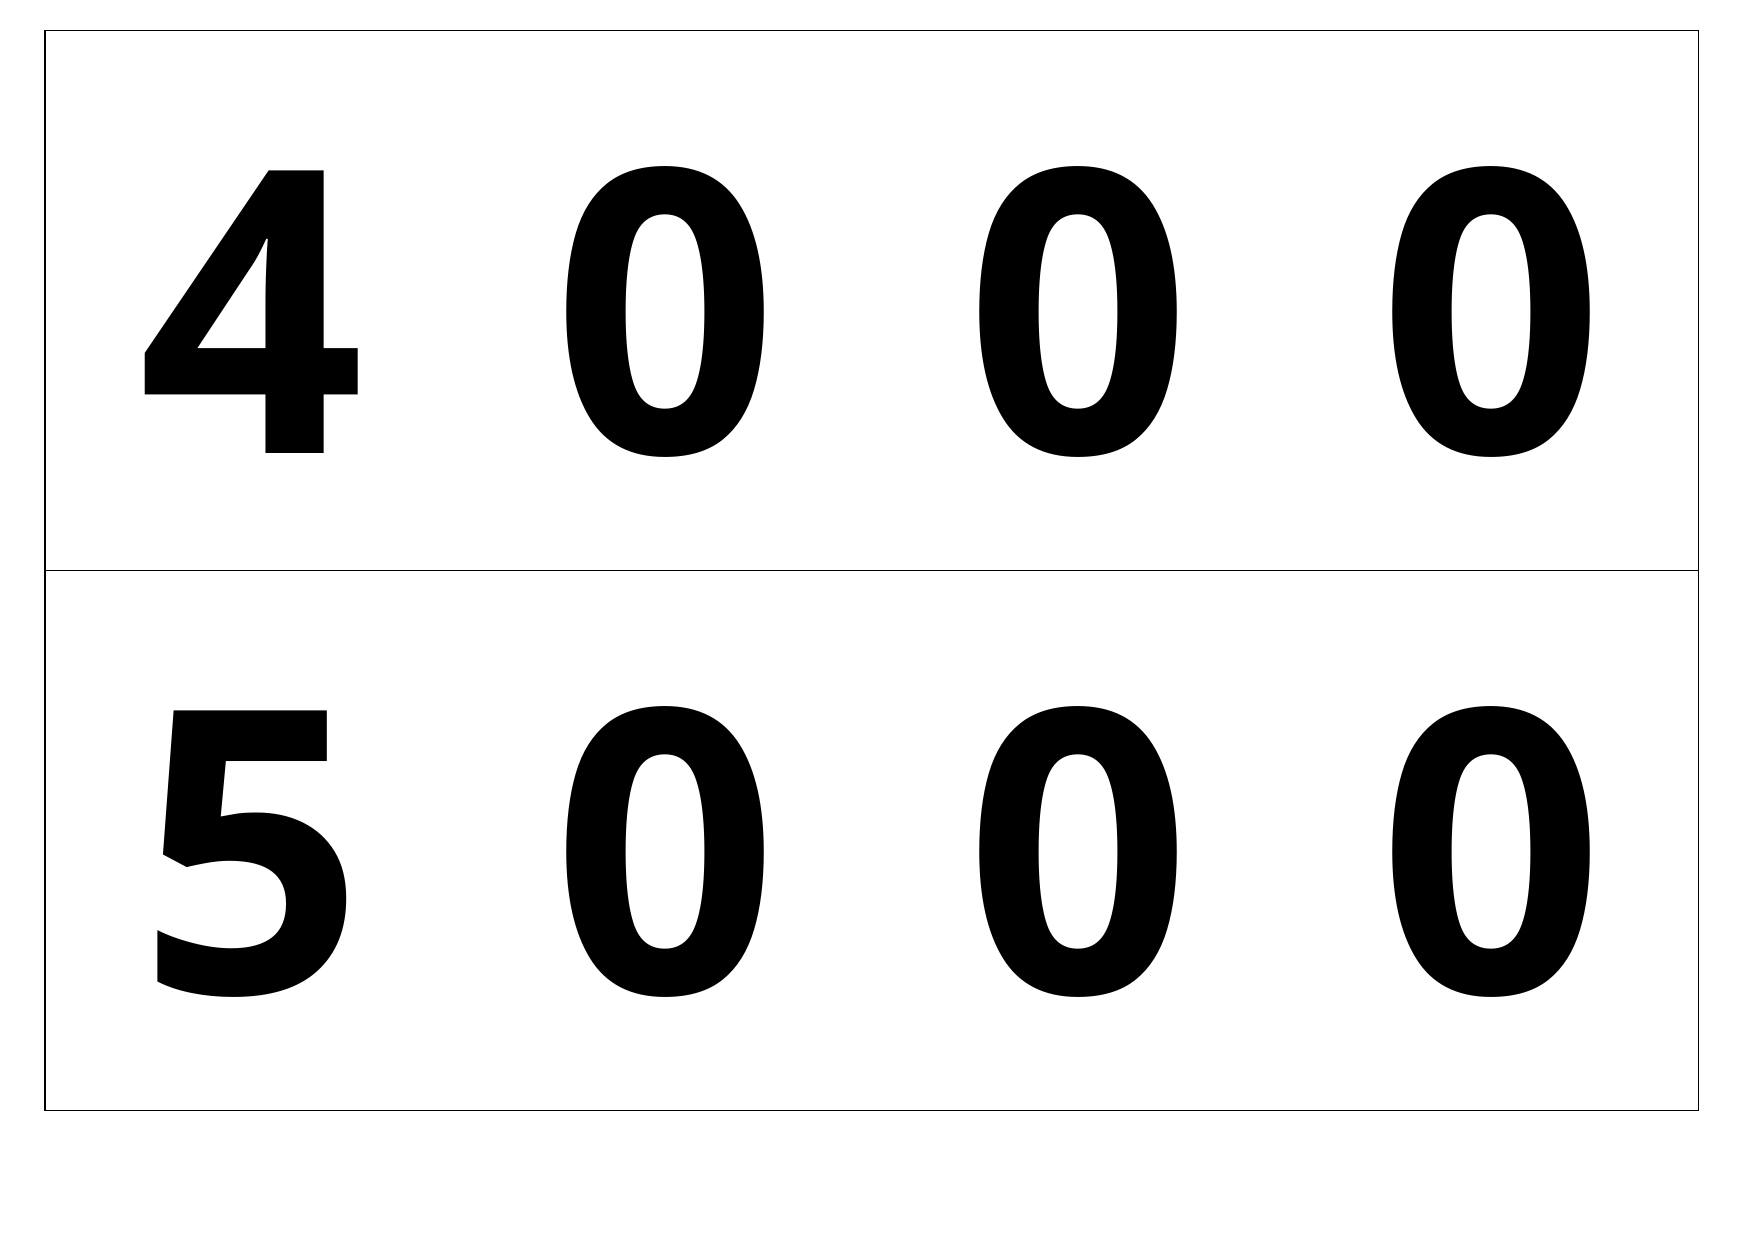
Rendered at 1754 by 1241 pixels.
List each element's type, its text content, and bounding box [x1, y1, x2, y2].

table_cell 0 [458, 31, 872, 570]
table_cell 0 [1285, 31, 1698, 570]
table_cell 0 [872, 571, 1285, 1110]
table_cell 0 [1285, 571, 1698, 1110]
table_cell 5 [46, 571, 458, 1110]
table_cell 0 [458, 571, 872, 1110]
table_cell 4 [46, 31, 458, 570]
table_cell 0 [872, 31, 1285, 570]
